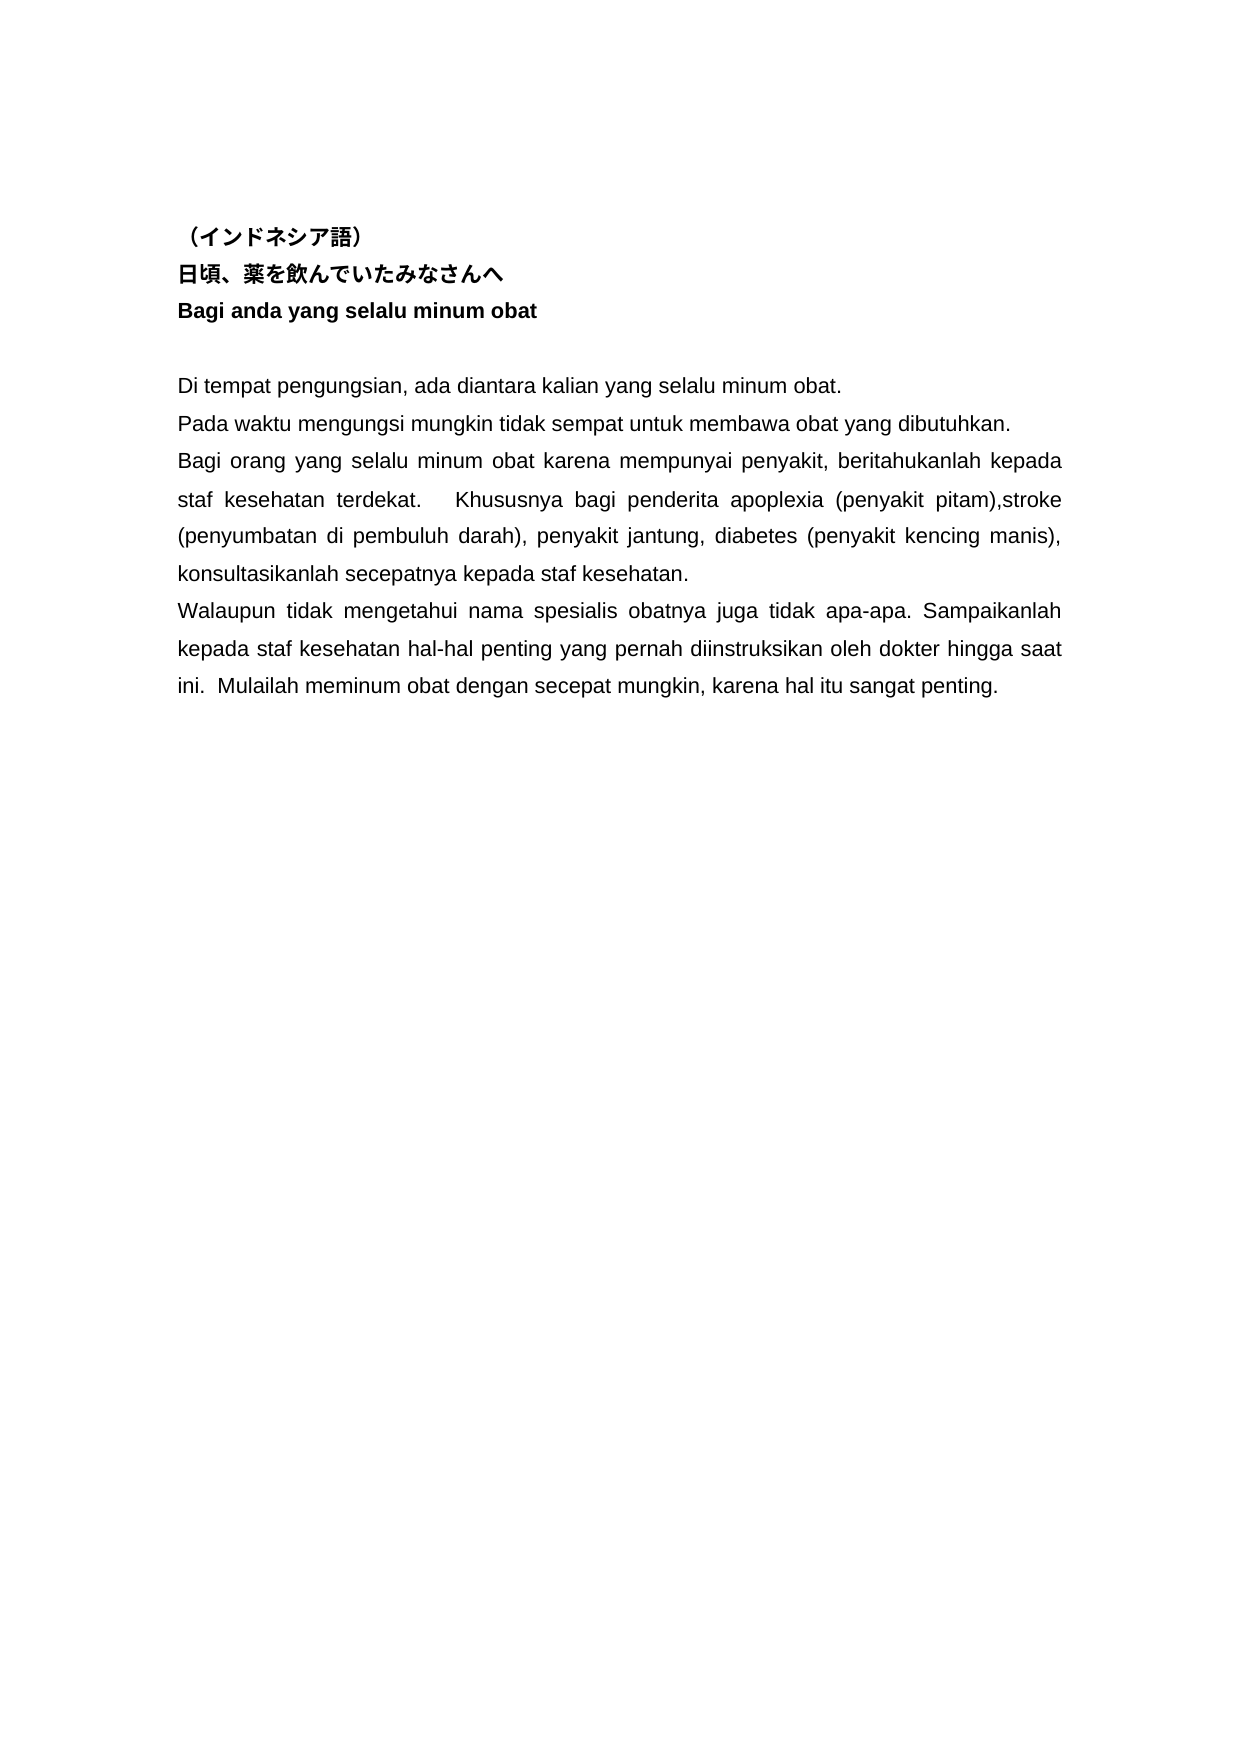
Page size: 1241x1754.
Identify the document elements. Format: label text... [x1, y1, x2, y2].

text Bagi orang yang selalu minum obat karena mempunyai penyakit, beritahukanlah kepada staf kesehatan terdekat. Khususnya bagi penderita apoplexia (penyakit pitam),stroke (penyumbatan di pembuluh darah), penyakit jantung, diabetes (penyakit kencing manis), konsultasikanlah secepatnya kepada staf kesehatan. [177, 442, 1063, 592]
text Walaupun tidak mengetahui nama spesialis obatnya juga tidak apa-apa. Sampaikanlah kepada staf kesehatan hal-hal penting yang pernah diinstruksikan oleh dokter hingga saat ini. Mulailah meminum obat dengan secepat mungkin, karena hal itu sangat penting. [177, 592, 1063, 704]
text Bagi anda yang selalu minum obat [177, 292, 1063, 329]
text Pada waktu mengungsi mungkin tidak sempat untuk membawa obat yang dibutuhkan. [177, 404, 1063, 442]
text Di tempat pengungsian, ada diantara kalian yang selalu minum obat. [177, 367, 1063, 404]
text 日頃、薬を飲んでいたみなさんへ [177, 254, 1063, 292]
text （インドネシア語） [177, 217, 1063, 254]
